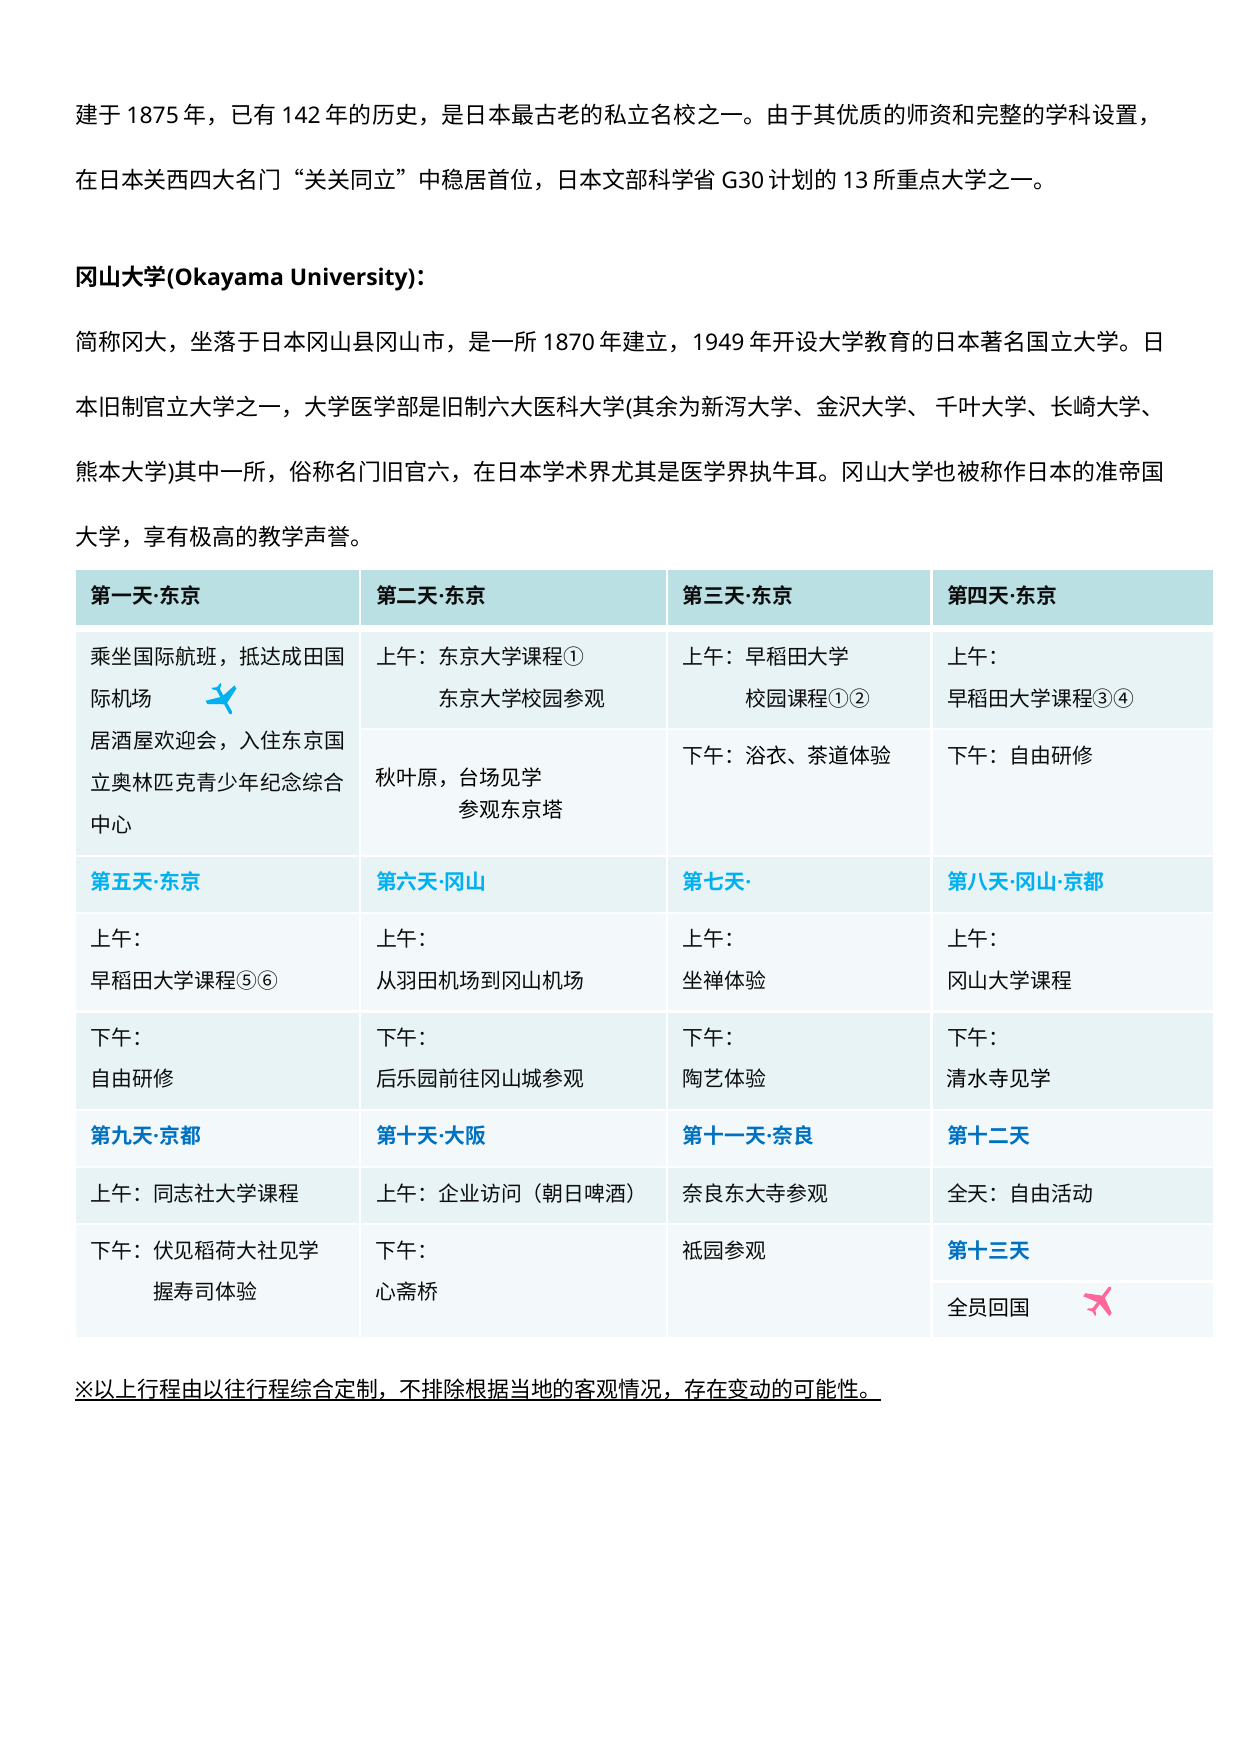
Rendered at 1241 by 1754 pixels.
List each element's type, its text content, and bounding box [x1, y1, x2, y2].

table_cell 秋叶原，台场见学 参观东京塔 [361, 730, 666, 855]
table_cell 上午：同志社大学课程 [76, 1168, 359, 1223]
table_cell 上午： 从羽田机场到冈山机场 [361, 914, 666, 1010]
table_cell 第五天·东京 [76, 857, 359, 912]
table_cell 上午： 坐禅体验 [668, 914, 930, 1010]
text ※以上行程由以往行程综合定制，不排除根据当地的客观情况，存在变动的可能性。 [75, 1372, 1165, 1404]
table_cell 全天：自由活动 [933, 1168, 1213, 1223]
table_cell 第八天·冈山·京都 [933, 857, 1213, 912]
table_cell 上午：企业访问（朝日啤酒） [361, 1168, 666, 1223]
table_cell 下午：伏见稻荷大社见学 握寿司体验 [76, 1225, 359, 1337]
table_cell 第六天·冈山 [361, 857, 666, 912]
table_cell 下午：浴衣、茶道体验 [668, 730, 930, 855]
table_cell 第十三天 [933, 1225, 1213, 1280]
table_cell 乘坐国际航班，抵达成田国际机场 居酒屋欢迎会，入住东京国立奥林匹克青少年纪念综合中心 [76, 632, 359, 855]
table_cell 上午：东京大学课程① 东京大学校园参观 [361, 632, 666, 728]
table_cell 全员回国 [933, 1283, 1213, 1337]
table_cell 奈良东大寺参观 [668, 1168, 930, 1223]
table_header 第四天·东京 [933, 570, 1213, 625]
text 简称冈大，坐落于日本冈山县冈山市，是一所1870年建立，1949年开设大学教育的日本著名国立大学。日本旧制官立大学之一，大学医学部是旧制六大医科大学(其余为新泻大学、金沢大学、 千叶大学、长崎大学、熊本大学)其中一所，俗称名门旧官六，在日本学术界尤其是医学界执牛耳。冈山大学也被称作日本的准帝国大学，享有极高的教学声誉。 [75, 308, 1165, 568]
table_cell 第七天· [668, 857, 930, 912]
table_cell 上午： 早稻田大学课程⑤⑥ [76, 914, 359, 1010]
table_header 第三天·东京 [668, 570, 930, 625]
table_cell 下午： 心斋桥 [361, 1225, 666, 1337]
table_cell 下午：自由研修 [933, 730, 1213, 855]
table_header 第二天·东京 [361, 570, 666, 625]
table_cell 上午： 早稻田大学课程③④ [933, 632, 1213, 728]
table_cell 祗园参观 [668, 1225, 930, 1337]
table_cell 第十二天 [933, 1111, 1213, 1166]
table_header 第一天·东京 [76, 570, 359, 625]
table_cell 下午： 后乐园前往冈山城参观 [361, 1013, 666, 1109]
table_cell 下午： 自由研修 [76, 1013, 359, 1109]
text 建于1875年，已有142年的历史，是日本最古老的私立名校之一。由于其优质的师资和完整的学科设置，在日本关西四大名门“关关同立”中稳居首位，日本文部科学省G30计划的13所重点大学之一。 [75, 81, 1165, 211]
table_cell 第九天·京都 [76, 1111, 359, 1166]
table_cell 下午： 清水寺见学 [933, 1013, 1213, 1109]
table_cell 第十天·大阪 [361, 1111, 666, 1166]
table_cell 下午： 陶艺体验 [668, 1013, 930, 1109]
table_cell 上午：早稻田大学 校园课程①② [668, 632, 930, 728]
table_cell 第十一天·奈良 [668, 1111, 930, 1166]
text 冈山大学(Okayama University)： [75, 243, 1165, 308]
table_cell 上午： 冈山大学课程 [933, 914, 1213, 1010]
